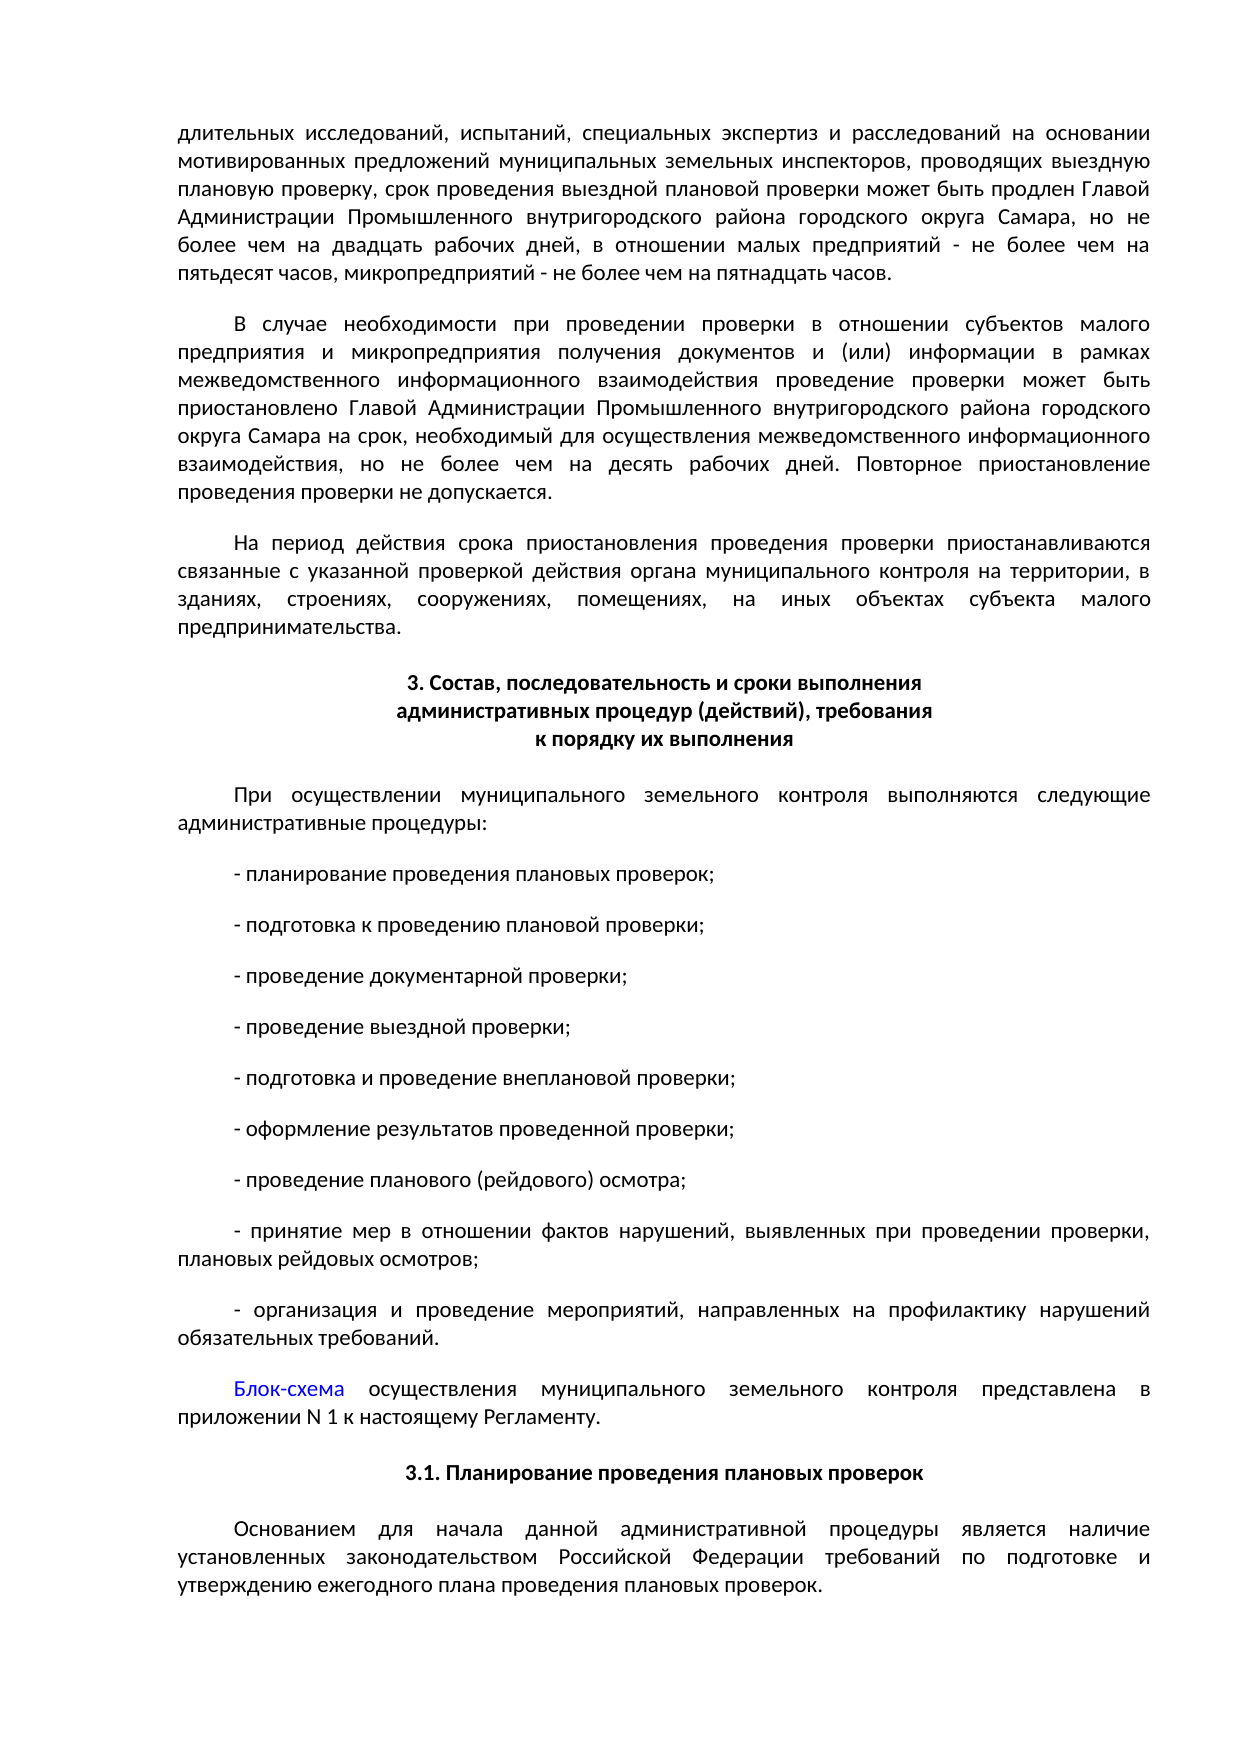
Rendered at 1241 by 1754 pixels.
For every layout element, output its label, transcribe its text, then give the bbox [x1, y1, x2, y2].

text - планирование проведения плановых проверок; [177, 859, 1152, 887]
title 3. Состав, последовательность и сроки выполнения [177, 668, 1152, 696]
text - оформление результатов проведенной проверки; [177, 1114, 1152, 1142]
text Основанием для начала данной административной процедуры является наличие установленных законодательством Российской Федерации требований по подготовке и утверждению ежегодного плана проведения плановых проверок. [177, 1514, 1152, 1598]
text При осуществлении муниципального земельного контроля выполняются следующие административные процедуры: [177, 780, 1152, 836]
text - проведение выездной проверки; [177, 1012, 1152, 1040]
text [177, 118, 1152, 286]
text - подготовка к проведению плановой проверки; [177, 910, 1152, 938]
text - принятие мер в отношении фактов нарушений, выявленных при проведении проверки, плановых рейдовых осмотров; [177, 1216, 1152, 1272]
text Блок-схема осуществления муниципального земельного контроля представлена в приложении N 1 к настоящему Регламенту. [177, 1374, 1152, 1430]
text - проведение документарной проверки; [177, 961, 1152, 989]
text В случае необходимости при проведении проверки в отношении субъектов малого предприятия и микропредприятия получения документов и (или) информации в рамках межведомственного информационного взаимодействия проведение проверки может быть приостановлено Главой Администрации Промышленного внутригородского района городского округа Самара на срок, необходимый для осуществления межведомственного информационного взаимодействия, но не более чем на десять рабочих дней. Повторное приостановление проведения проверки не допускается. [177, 309, 1152, 505]
text - подготовка и проведение внеплановой проверки; [177, 1063, 1152, 1091]
text - организация и проведение мероприятий, направленных на профилактику нарушений обязательных требований. [177, 1295, 1152, 1351]
title 3.1. Планирование проведения плановых проверок [177, 1458, 1152, 1486]
title к порядку их выполнения [177, 724, 1152, 752]
title административных процедур (действий), требования [177, 696, 1152, 724]
text - проведение планового (рейдового) осмотра; [177, 1165, 1152, 1193]
text На период действия срока приостановления проведения проверки приостанавливаются связанные с указанной проверкой действия органа муниципального контроля на территории, в зданиях, строениях, сооружениях, помещениях, на иных объектах субъекта малого предпринимательства. [177, 528, 1152, 640]
